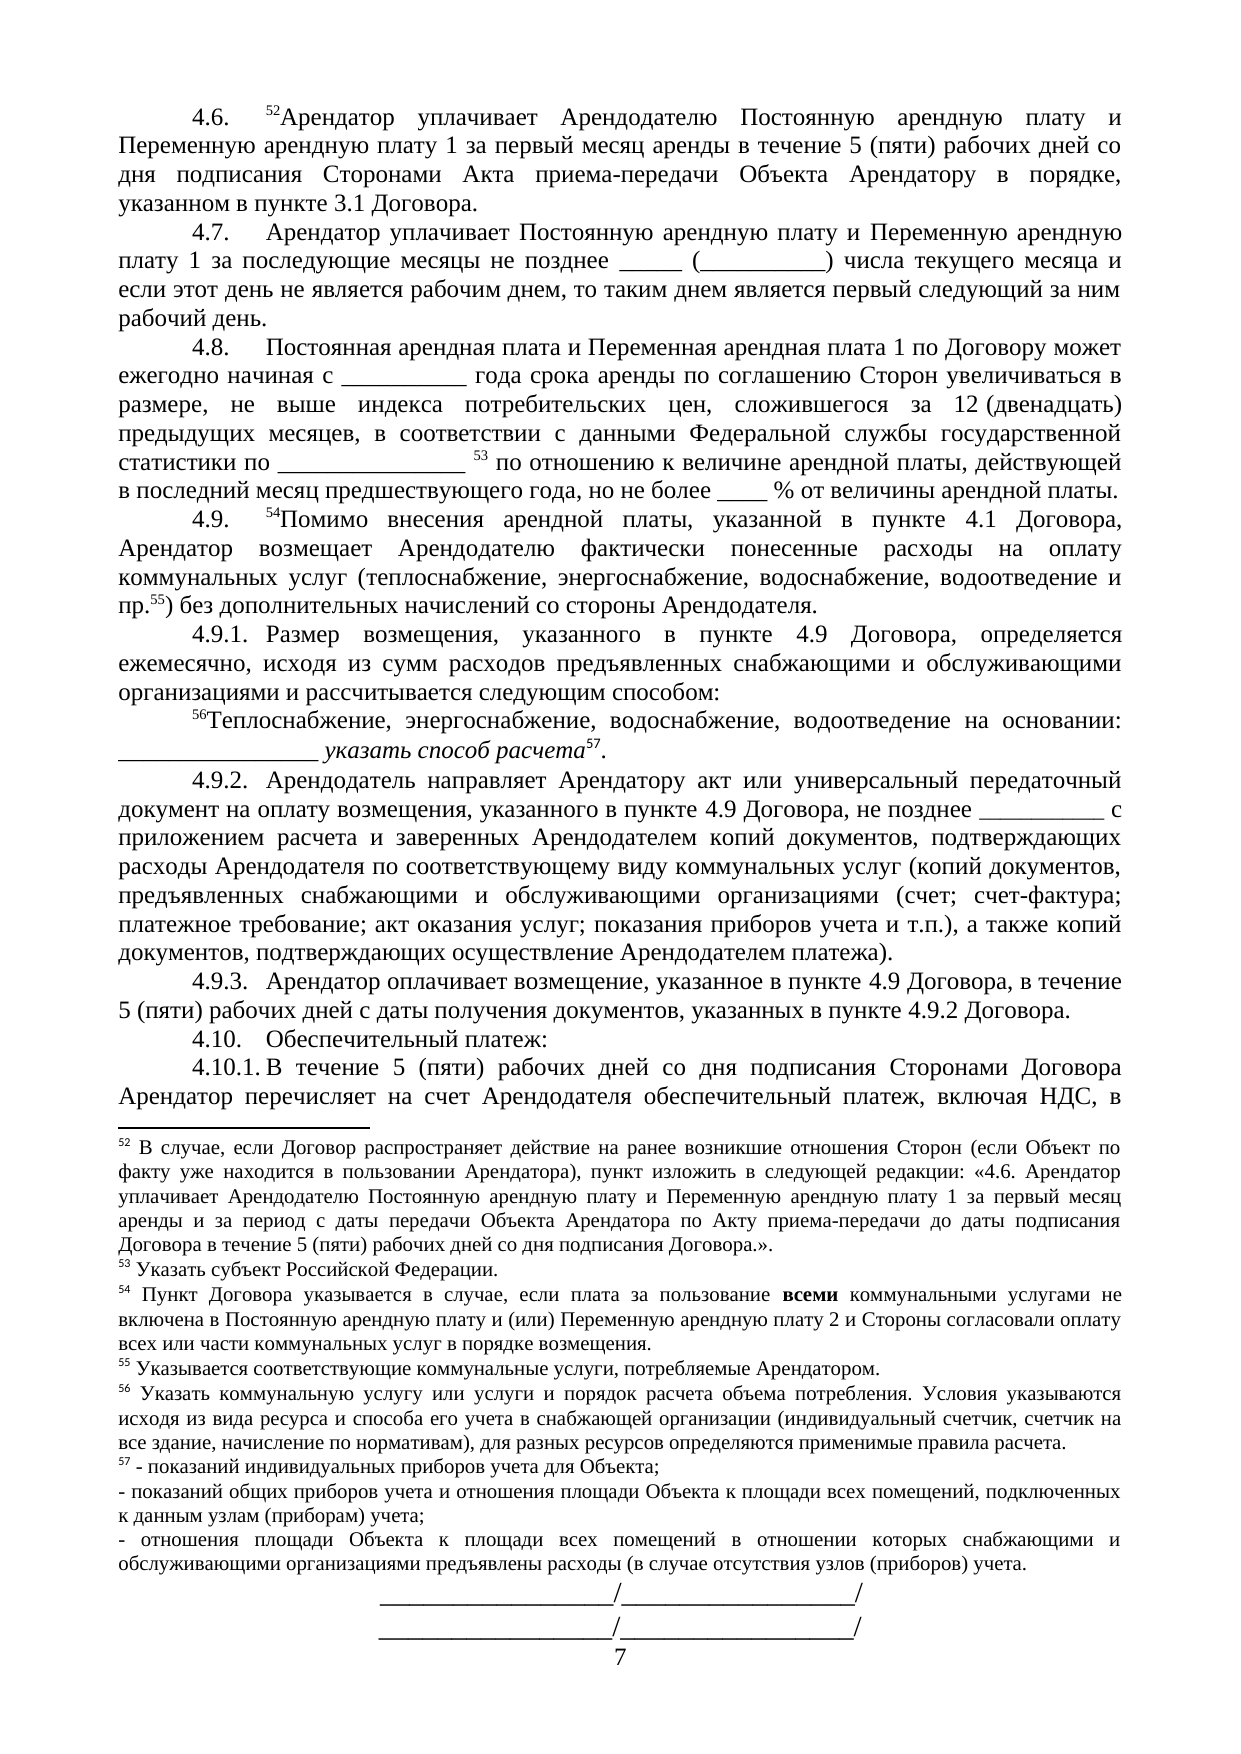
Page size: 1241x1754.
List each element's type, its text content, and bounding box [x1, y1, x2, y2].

list Арендатор уплачивает Арендодателю Постоянную арендную плату и Переменную арендную плату 1 за первый месяц аренды в течение 5 (пяти) рабочих дней со дня подписания Сторонами Акта приема-передачи Объекта Арендатору в порядке, указанном в пункте 3.1 Договора. [118, 102, 1122, 217]
list Арендатор уплачивает Постоянную арендную плату и Переменную арендную плату 1 за последующие месяцы не позднее _____ (__________) числа текущего месяца и если этот день не является рабочим днем, то таким днем является первый следующий за ним рабочий день. [118, 217, 1122, 332]
list Арендатор оплачивает возмещение, указанное в пункте 4.9 Договора, в течение 5 (пяти) рабочих дней с даты получения документов, указанных в пункте 4.9.2 Договора. [118, 966, 1122, 1024]
list Помимо внесения арендной платы, указанной в пункте 4.1 Договора, Арендатор возмещает Арендодателю фактически понесенные расходы на оплату коммунальных услуг (теплоснабжение, энергоснабжение, водоснабжение, водоотведение и пр.) без дополнительных начислений со стороны Арендодателя. [118, 504, 1122, 619]
list Постоянная арендная плата и Переменная арендная плата 1 по Договору может ежегодно начиная с __________ года срока аренды по соглашению Сторон увеличиваться в размере, не выше индекса потребительских цен, сложившегося за 12 (двенадцать) предыдущих месяцев, в соответствии с данными Федеральной службы государственной статистики по _______________ по отношению к величине арендной платы, действующей в последний месяц предшествующего года, но не более ____ % от величины арендной платы. [118, 332, 1122, 504]
text Теплоснабжение, энергоснабжение, водоснабжение, водоотведение на основании: ________________ указать способ расчета. [118, 706, 1122, 765]
list Арендодатель направляет Арендатору акт или универсальный передаточный документ на оплату возмещения, указанного в пункте 4.9 Договора, не позднее ____________ с приложением расчета и заверенных Арендодателем копий документов, подтверждающих расходы Арендодателя по соответствующему виду коммунальных услуг (копий документов, предъявленных снабжающими и обслуживающими организациями (счет; счет-фактура; платежное требование; акт оказания услуг; показания приборов учета и т.п.), а также копий документов, подтверждающих осуществление Арендодателем платежа). [118, 765, 1122, 966]
list В течение 5 (пяти) рабочих дней со дня подписания Сторонами Договора Арендатор перечисляет на счет Арендодателя обеспечительный платеж, включая НДС, в размере, равном сумме Постоянной арендной платы и Переменной арендной платы 1 за ___ (___)календарный месяц с учетом НДС. [118, 1052, 1122, 1110]
list Обеспечительный платеж: [118, 1024, 1122, 1052]
list Размер возмещения, указанного в пункте 4.9 Договора, определяется ежемесячно, исходя из сумм расходов предъявленных снабжающими и обслуживающими организациями и рассчитывается следующим способом: [118, 619, 1122, 706]
